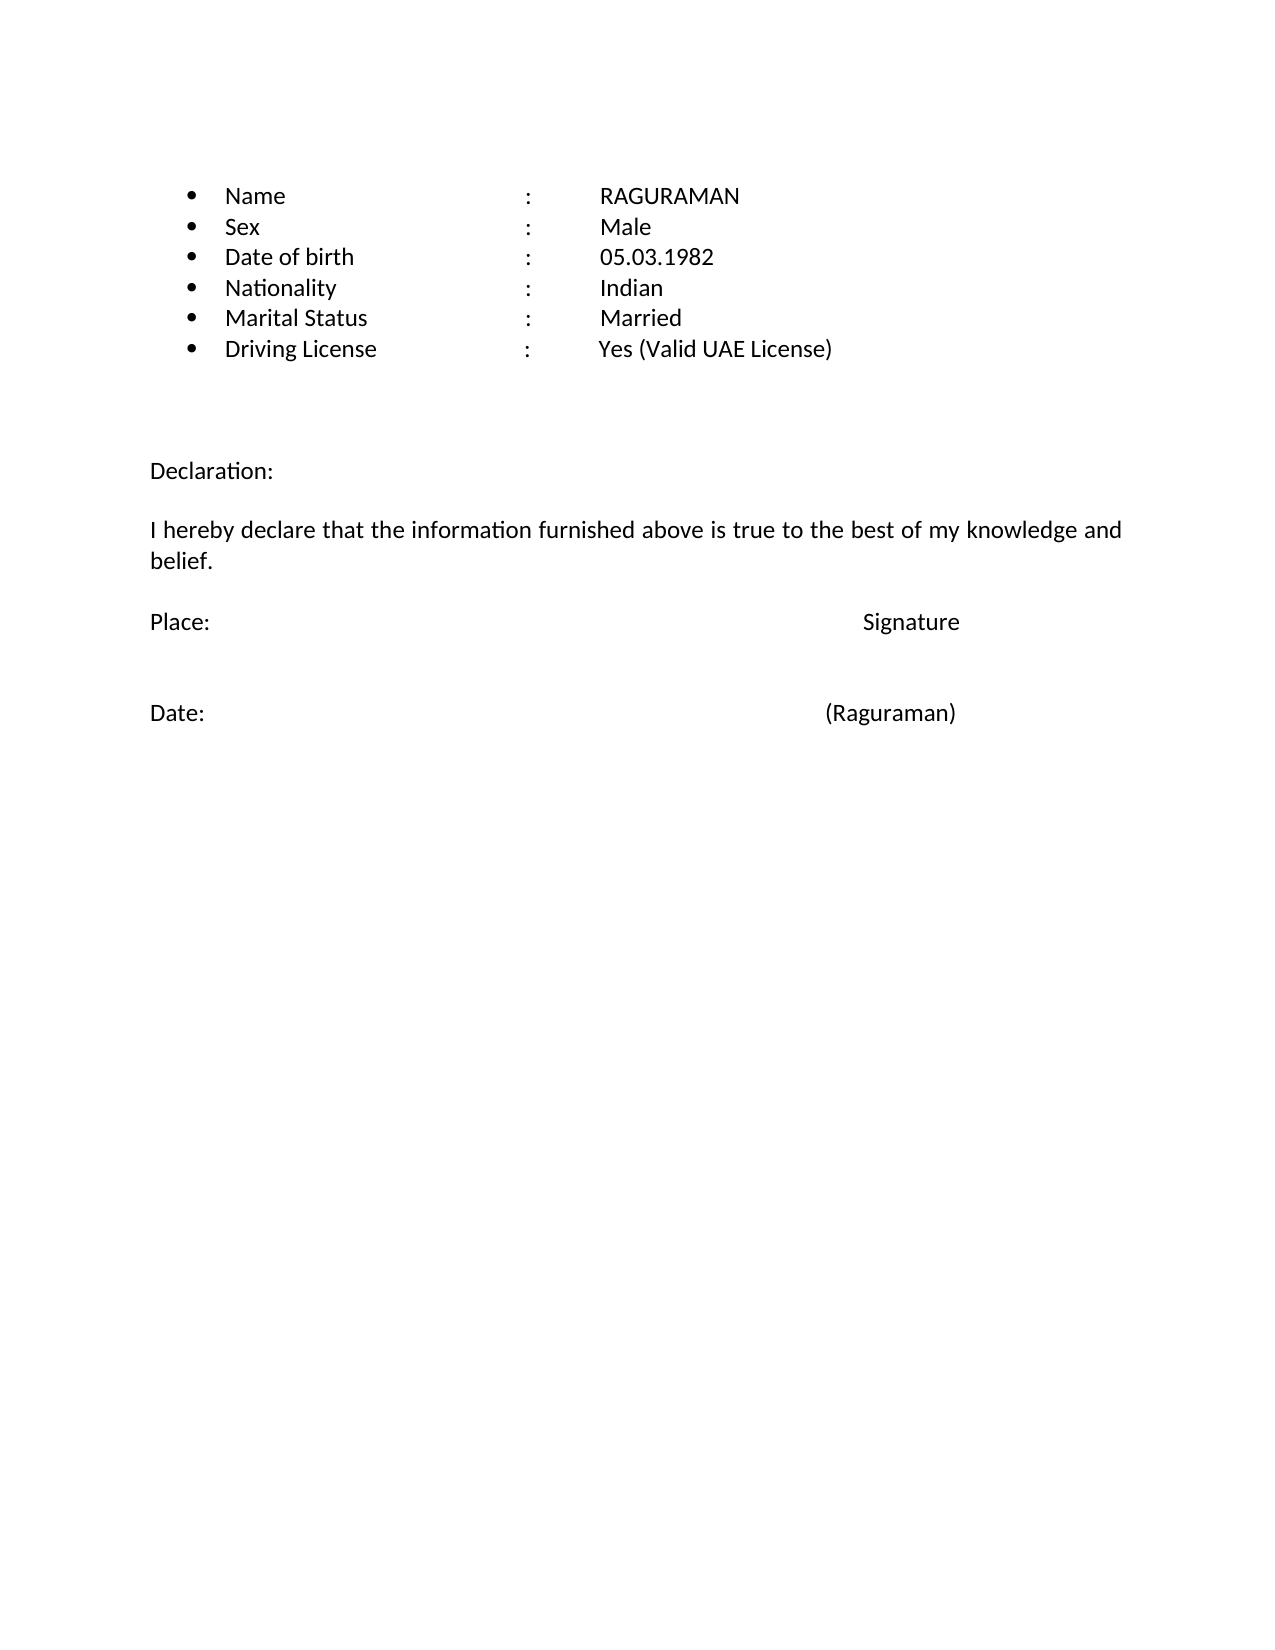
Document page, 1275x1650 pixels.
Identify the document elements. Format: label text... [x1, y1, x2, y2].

text Place: Signature [150, 606, 1125, 637]
list Marital Status : Married [187, 303, 1125, 333]
list Name : RAGURAMAN [187, 181, 1125, 211]
list Nationality : Indian [187, 272, 1125, 303]
text I hereby declare that the information furnished above is true to the best of my knowledge and belief. [150, 514, 1125, 576]
list Sex : Male [187, 211, 1125, 242]
list Date of birth : 05.03.1982 [187, 242, 1125, 272]
text Date: (Raguraman) [150, 698, 1125, 728]
text Declaration: [150, 455, 1125, 486]
list Driving License : Yes (Valid UAE License) [187, 333, 1125, 364]
